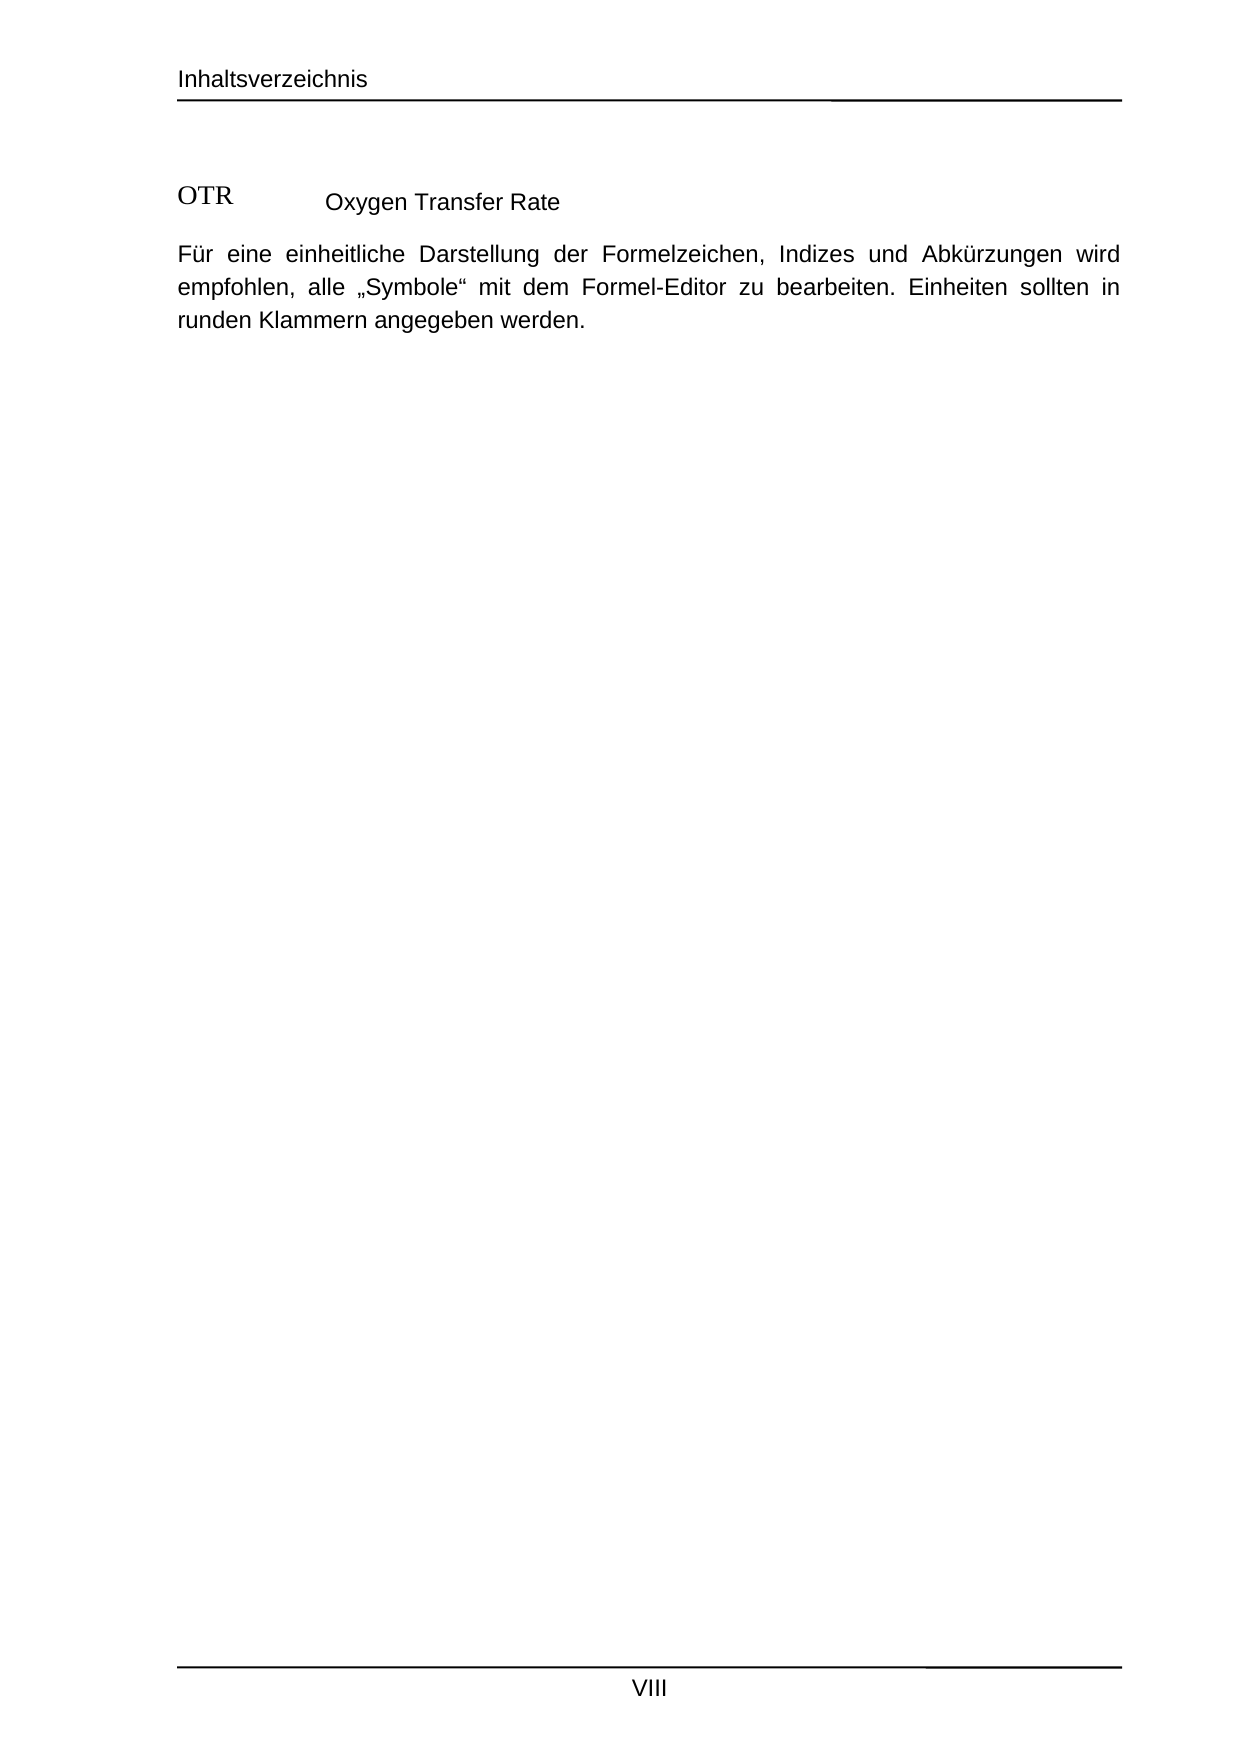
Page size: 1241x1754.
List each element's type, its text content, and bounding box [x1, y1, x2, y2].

text Oxygen Transfer Rate [177, 177, 1122, 219]
text Für eine einheitliche Darstellung der Formelzeichen, Indizes und Abkürzungen wird empfohlen, alle „Symbole“ mit dem Formel-Editor zu bearbeiten. Einheiten sollten in runden Klammern angegeben werden. [177, 240, 1122, 333]
